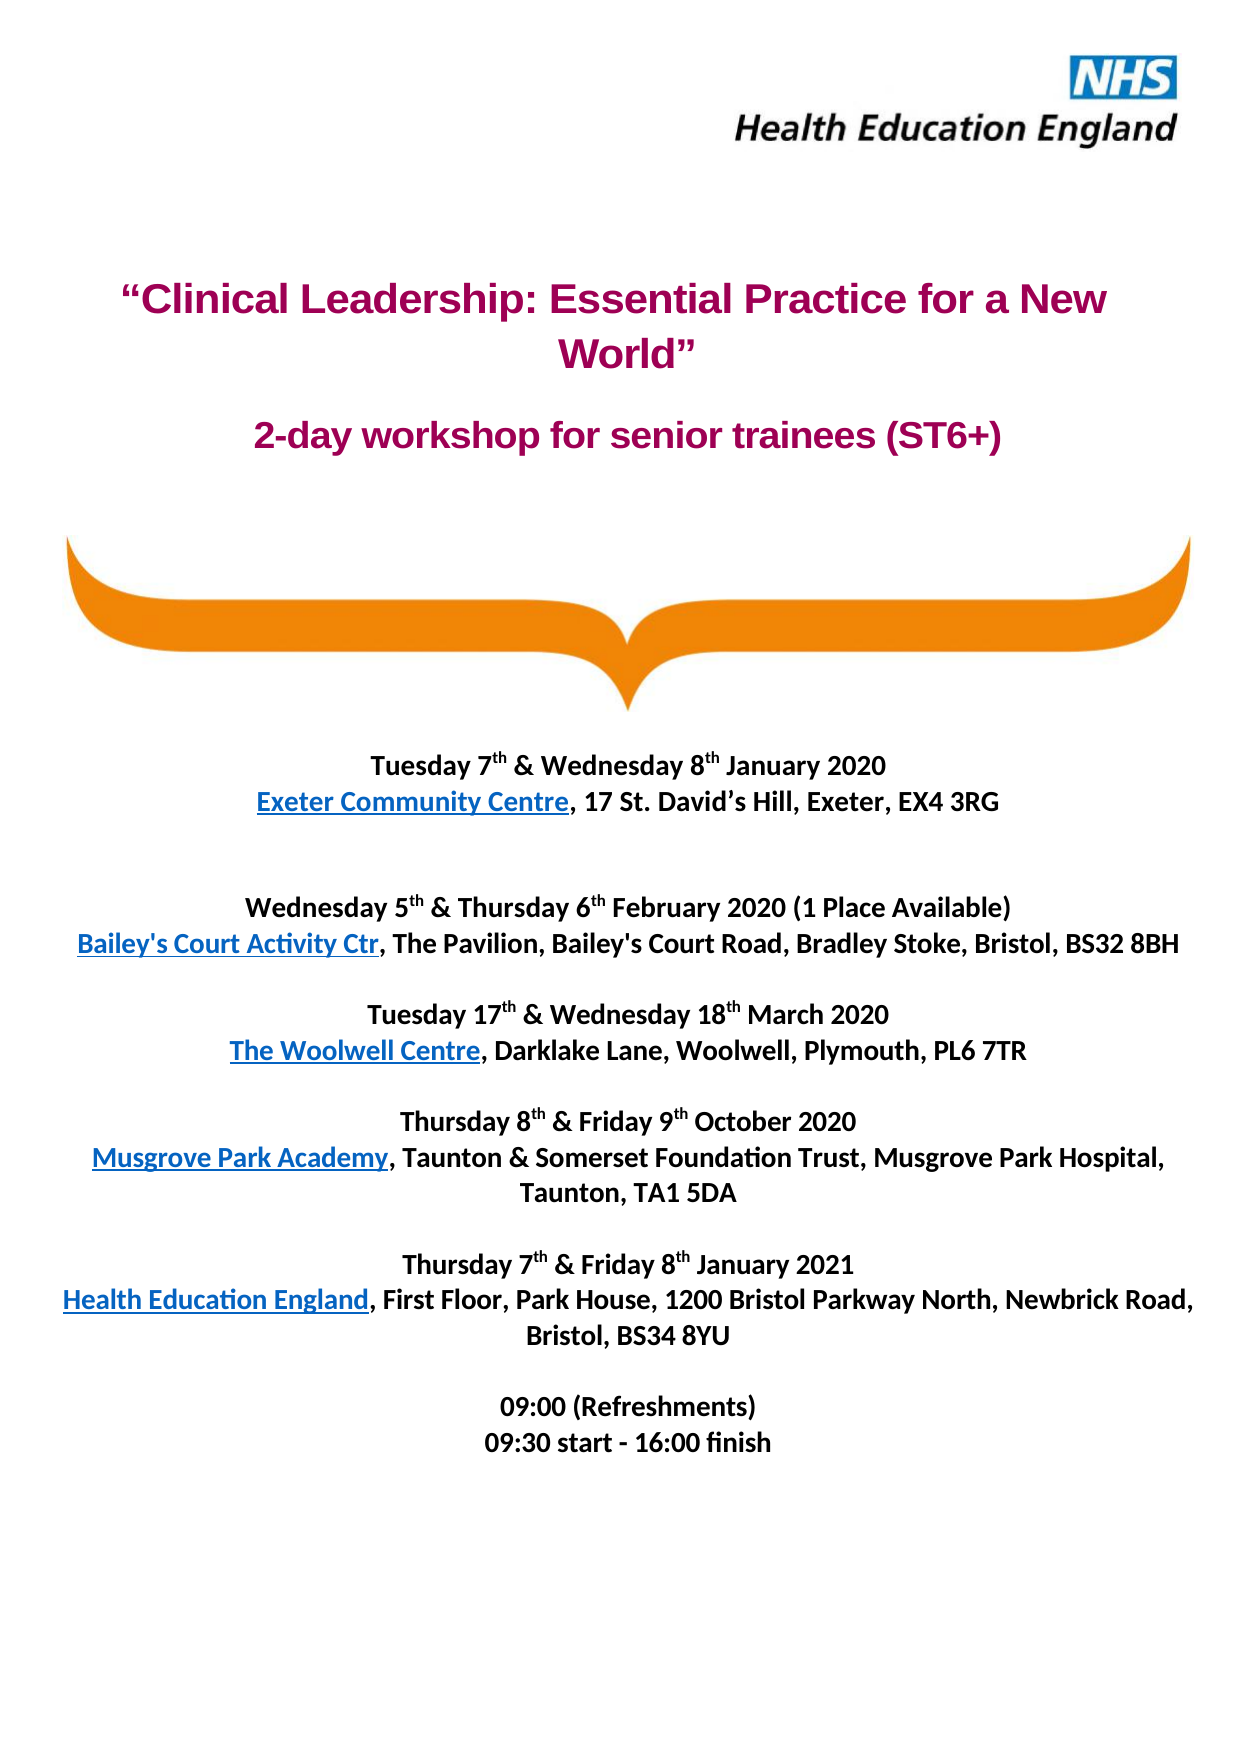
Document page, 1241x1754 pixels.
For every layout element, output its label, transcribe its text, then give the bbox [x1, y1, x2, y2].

text World” [52, 330, 1204, 378]
text Thursday 8th & Friday 9th October 2020 [52, 1103, 1204, 1139]
picture [62, 535, 1195, 712]
picture [733, 53, 1182, 152]
text Thursday 7th & Friday 8th January 2021 [52, 1246, 1204, 1281]
text Bailey's Court Activity Ctr, The Pavilion, Bailey's Court Road, Bradley Stoke, Bristol, BS32 8BH [52, 925, 1204, 961]
text Exeter Community Centre, 17 St. David’s Hill, Exeter, EX4 3RG [52, 783, 1204, 818]
text Tuesday 7th & Wednesday 8th January 2020 [52, 747, 1204, 783]
text Wednesday 5th & Thursday 6th February 2020 (1 Place Available) [52, 889, 1204, 925]
text Health Education England, First Floor, Park House, 1200 Bristol Parkway North, Newbrick Road, Bristol, BS34 8YU [52, 1281, 1204, 1353]
text 2-day workshop for senior trainees (ST6+) [52, 413, 1204, 457]
text Musgrove Park Academy, Taunton & Somerset Foundation Trust, Musgrove Park Hospital, Taunton, TA1 5DA [52, 1139, 1204, 1210]
text 09:30 start - 16:00 finish [52, 1424, 1204, 1459]
text 09:00 (Refreshments) [52, 1388, 1204, 1424]
text “Clinical Leadership: Essential Practice for a New [119, 275, 1204, 323]
text The Woolwell Centre, Darklake Lane, Woolwell, Plymouth, PL6 7TR [52, 1032, 1204, 1068]
text Tuesday 17th & Wednesday 18th March 2020 [52, 996, 1204, 1032]
